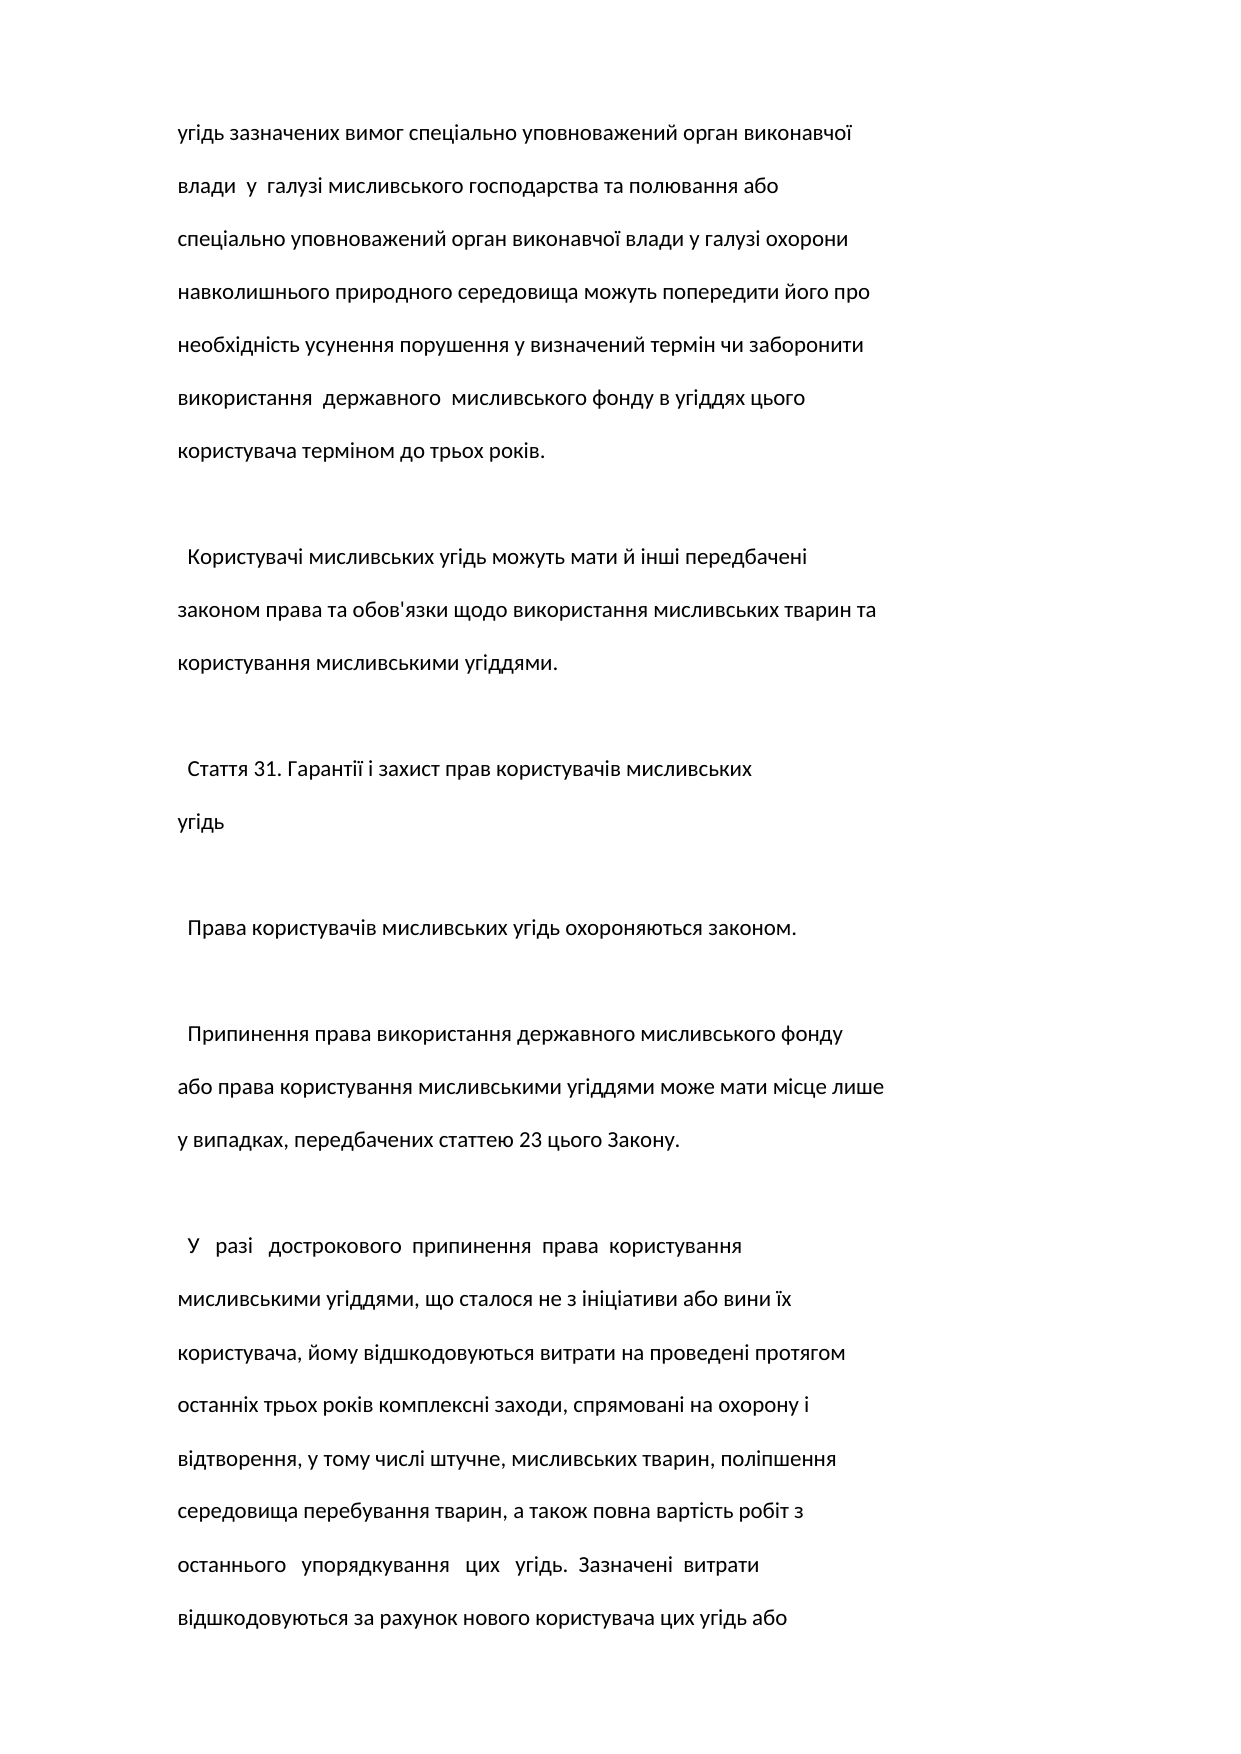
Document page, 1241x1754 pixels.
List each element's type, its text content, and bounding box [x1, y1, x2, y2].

text влади у галузі мисливського господарства та полювання або [177, 171, 1152, 199]
text користувача, йому відшкодовуються витрати на проведені протягом [177, 1338, 1152, 1366]
text середовища перебування тварин, а також повна вартість робіт з [177, 1497, 1152, 1525]
text спеціально уповноважений орган виконавчої влади у галузі охорони [177, 224, 1152, 252]
text використання державного мисливського фонду в угіддях цього [177, 383, 1152, 411]
text або права користування мисливськими угіддями може мати місце лише [177, 1072, 1152, 1101]
text відшкодовуються за рахунок нового користувача цих угідь або [177, 1603, 1152, 1631]
text У разі дострокового припинення права користування [177, 1232, 1152, 1259]
text користувача терміном до трьох років. [177, 436, 1152, 464]
text необхідність усунення порушення у визначений термін чи заборонити [177, 330, 1152, 358]
text угідь [177, 807, 1152, 835]
text мисливськими угіддями, що сталося не з ініціативи або вини їх [177, 1284, 1152, 1313]
text відтворення, у тому числі штучне, мисливських тварин, поліпшення [177, 1444, 1152, 1472]
text угідь зазначених вимог спеціально уповноважений орган виконавчої [177, 118, 1152, 146]
text Стаття 31. Гарантії і захист прав користувачів мисливських [177, 754, 1152, 782]
text користування мисливськими угіддями. [177, 648, 1152, 676]
text Припинення права використання державного мисливського фонду [177, 1019, 1152, 1047]
text Права користувачів мисливських угідь охороняються законом. [177, 913, 1152, 941]
text законом права та обов'язки щодо використання мисливських тварин та [177, 595, 1152, 623]
text навколишнього природного середовища можуть попередити його про [177, 277, 1152, 305]
text останніх трьох років комплексні заходи, спрямовані на охорону і [177, 1391, 1152, 1419]
text у випадках, передбачених статтею 23 цього Закону. [177, 1126, 1152, 1153]
text останнього упорядкування цих угідь. Зазначені витрати [177, 1550, 1152, 1578]
text Користувачі мисливських угідь можуть мати й інші передбачені [177, 542, 1152, 570]
